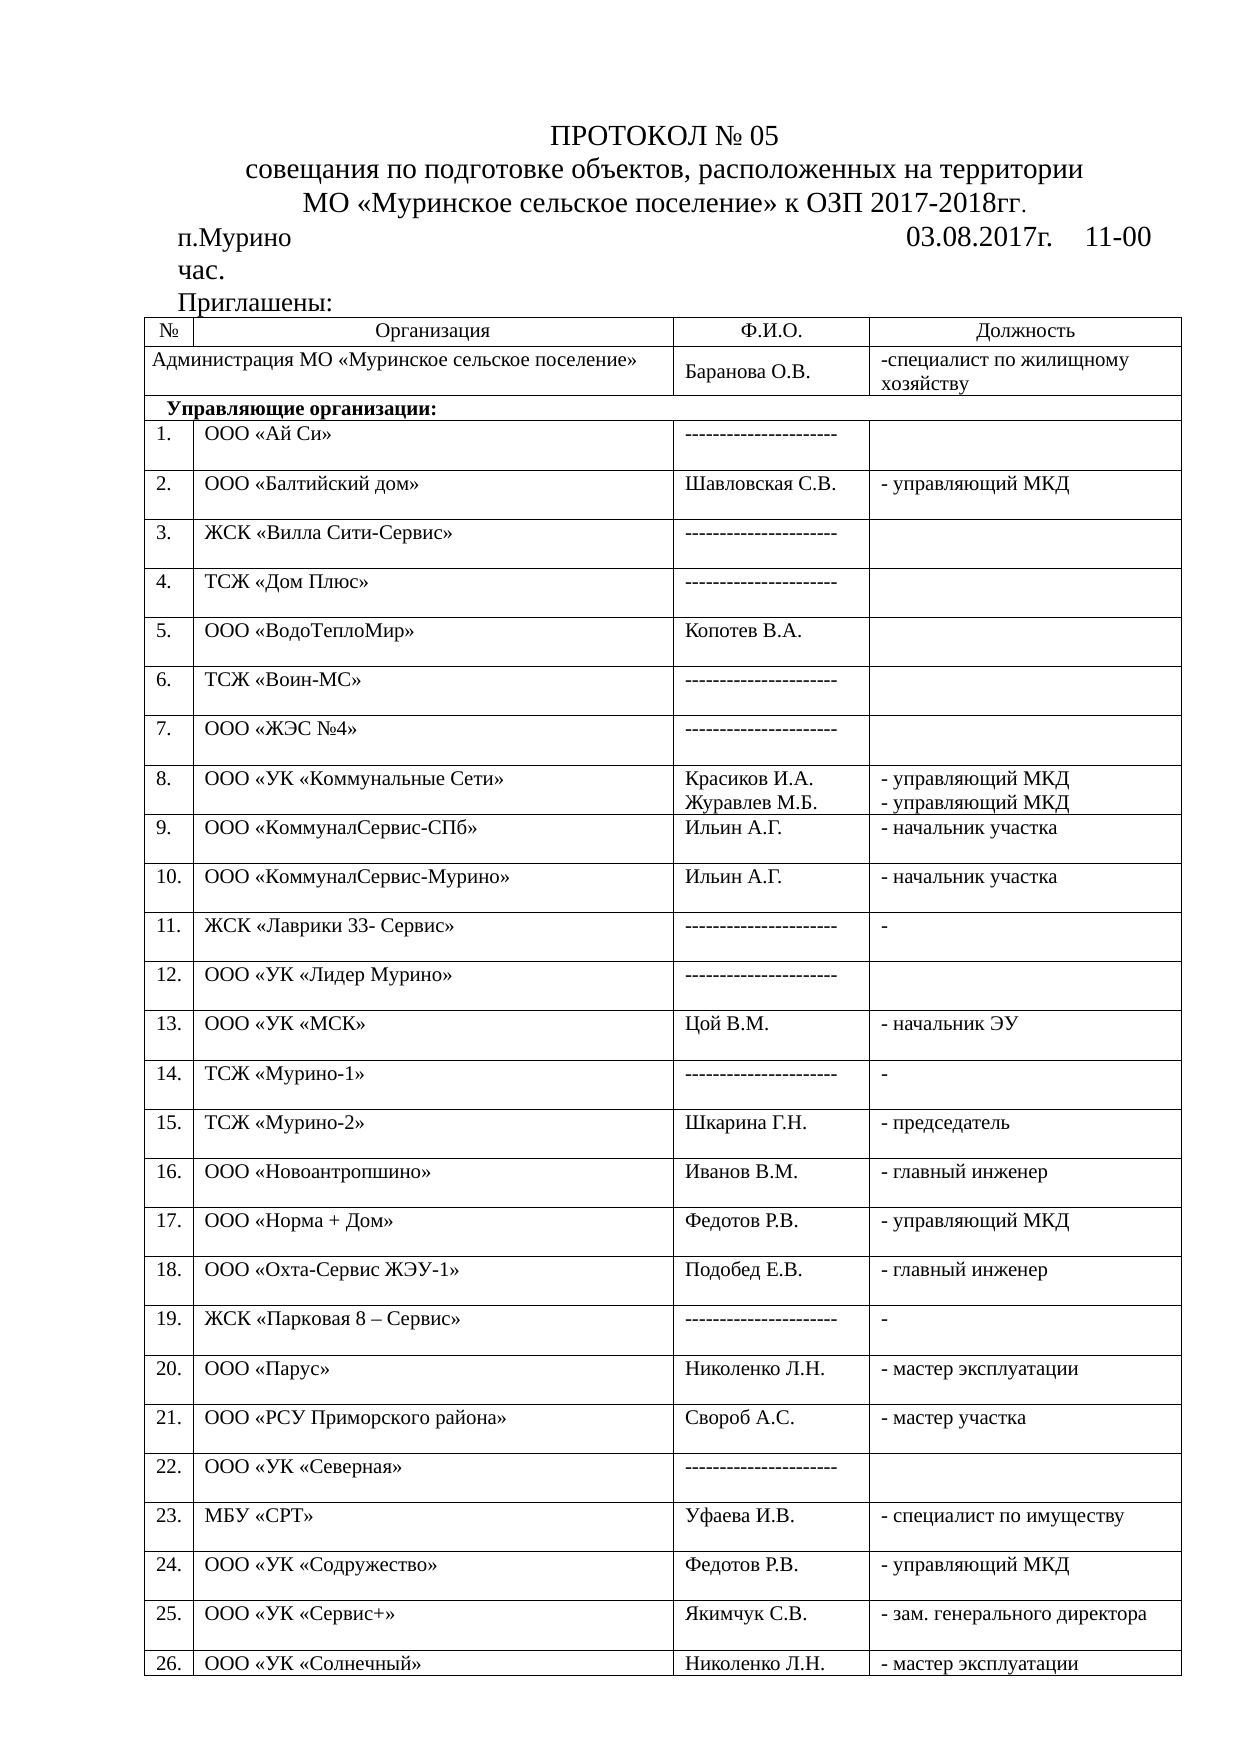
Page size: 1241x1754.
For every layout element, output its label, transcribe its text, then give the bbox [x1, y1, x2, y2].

table_cell Николенко Л.Н. [674, 1651, 869, 1674]
table_cell ООО «УК «Содружество» [194, 1552, 673, 1600]
table_cell ---------------------- [674, 569, 869, 617]
table_cell - управляющий МКД [870, 1552, 1181, 1600]
table_cell ТСЖ «Мурино-2» [194, 1110, 673, 1158]
table_cell - главный инженер [870, 1257, 1181, 1305]
table_cell ООО «УК «Сервис+» [194, 1601, 673, 1649]
table_cell [870, 962, 1181, 1010]
table_cell [145, 1651, 193, 1674]
table_cell ТСЖ «Мурино-1» [194, 1061, 673, 1109]
table_cell [145, 815, 193, 863]
table_cell - специалист по имуществу [870, 1503, 1181, 1551]
table_cell [145, 667, 193, 715]
table_cell [145, 1159, 193, 1207]
table_header Ф.И.О. [674, 318, 869, 346]
table_cell - [870, 1061, 1181, 1109]
table_cell [145, 1306, 193, 1354]
table_cell [145, 1601, 193, 1649]
table_header Организация [194, 318, 673, 346]
table_cell [145, 471, 193, 519]
table_cell ООО «Охта-Сервис ЖЭУ-1» [194, 1257, 673, 1305]
table_cell ООО «КоммуналСервис-СПб» [194, 815, 673, 863]
table_cell [145, 1011, 193, 1059]
table_cell - управляющий МКД [870, 1208, 1181, 1256]
table_cell ООО «УК «Лидер Мурино» [194, 962, 673, 1010]
table_cell Управляющие организации: [145, 396, 1181, 420]
table_cell Федотов Р.В. [674, 1208, 869, 1256]
table_cell ООО «УК «Северная» [194, 1454, 673, 1502]
table_cell ---------------------- [674, 716, 869, 764]
table_cell - мастер участка [870, 1405, 1181, 1453]
table_cell ТСЖ «Дом Плюс» [194, 569, 673, 617]
table_cell ООО «Балтийский дом» [194, 471, 673, 519]
table_cell [870, 667, 1181, 715]
table_cell [145, 766, 193, 814]
text ПРОТОКОЛ № 05 [177, 118, 1152, 152]
table_cell ---------------------- [674, 913, 869, 961]
table_cell ООО «ВодоТеплоМир» [194, 618, 673, 666]
table_cell [870, 716, 1181, 764]
table_cell ---------------------- [674, 1061, 869, 1109]
table_cell - зам. генерального директора [870, 1601, 1181, 1649]
text п.Мурино 03.08.2017г. 11-00 час. [177, 219, 1152, 286]
table_cell ---------------------- [674, 962, 869, 1010]
table_cell [145, 1454, 193, 1502]
text совещания по подготовке объектов, расположенных на территории [177, 152, 1152, 185]
text Приглашены: [177, 286, 1152, 317]
table_cell [145, 1257, 193, 1305]
table_header Должность [870, 318, 1181, 346]
table_cell ---------------------- [674, 1454, 869, 1502]
table_cell [145, 1405, 193, 1453]
table_cell Подобед Е.В. [674, 1257, 869, 1305]
table_cell Копотев В.А. [674, 618, 869, 666]
table_cell Красиков И.А. Журавлев М.Б. [674, 766, 869, 814]
table_cell ---------------------- [674, 520, 869, 568]
table_cell [145, 913, 193, 961]
table_cell - начальник участка [870, 815, 1181, 863]
table_cell ООО «Новоантропшино» [194, 1159, 673, 1207]
text МО «Муринское сельское поселение» к ОЗП 2017-2018гг. [177, 185, 1152, 219]
table_cell [870, 1454, 1181, 1502]
table_cell Иванов В.М. [674, 1159, 869, 1207]
table_cell ---------------------- [674, 421, 869, 469]
table_cell ООО «УК «МСК» [194, 1011, 673, 1059]
table_header № [145, 318, 193, 346]
table_cell ---------------------- [674, 1306, 869, 1354]
table_cell Шавловская С.В. [674, 471, 869, 519]
table_cell [870, 421, 1181, 469]
table_cell [870, 520, 1181, 568]
table_cell ООО «КоммуналСервис-Мурино» [194, 864, 673, 912]
table_cell [145, 421, 193, 469]
table_cell Ильин А.Г. [674, 864, 869, 912]
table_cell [870, 1651, 1181, 1674]
table_cell - главный инженер [870, 1159, 1181, 1207]
table_cell ООО «Ай Си» [194, 421, 673, 469]
table_cell ООО «Норма + Дом» [194, 1208, 673, 1256]
table_cell Ильин А.Г. [674, 815, 869, 863]
table_cell Уфаева И.В. [674, 1503, 869, 1551]
table_cell Свороб А.С. [674, 1405, 869, 1453]
table_cell ЖСК «Вилла Сити-Сервис» [194, 520, 673, 568]
table_cell ООО «УК «Коммунальные Сети» [194, 766, 673, 814]
table_cell - [870, 913, 1181, 961]
table_cell [145, 1356, 193, 1404]
table_cell Шкарина Г.Н. [674, 1110, 869, 1158]
table_cell [145, 1552, 193, 1600]
table_cell ООО «УК «Солнечный» [194, 1651, 673, 1674]
table_cell -специалист по жилищному хозяйству [870, 347, 1181, 395]
table_cell ООО «Парус» [194, 1356, 673, 1404]
table_cell Цой В.М. [674, 1011, 869, 1059]
table_cell ЖСК «Парковая 8 – Сервис» [194, 1306, 673, 1354]
table_cell - мастер эксплуатации [870, 1356, 1181, 1404]
table_cell [145, 864, 193, 912]
table_cell - начальник ЭУ [870, 1011, 1181, 1059]
table_cell - [870, 1306, 1181, 1354]
table_cell [145, 1110, 193, 1158]
table_cell Якимчук С.В. [674, 1601, 869, 1649]
table_cell [145, 1061, 193, 1109]
table_cell - председатель [870, 1110, 1181, 1158]
table_cell [870, 618, 1181, 666]
table_cell [145, 1208, 193, 1256]
table_cell ООО «РСУ Приморского района» [194, 1405, 673, 1453]
table_cell [145, 520, 193, 568]
table_cell [145, 716, 193, 764]
table_cell - управляющий МКД [870, 471, 1181, 519]
table_cell ЖСК «Лаврики 33- Сервис» [194, 913, 673, 961]
table_cell Федотов Р.В. [674, 1552, 869, 1600]
table_cell - начальник участка [870, 864, 1181, 912]
table_cell ООО «ЖЭС №4» [194, 716, 673, 764]
table_cell - управляющий МКД - управляющий МКД [870, 766, 1181, 814]
table_cell ТСЖ «Воин-МС» [194, 667, 673, 715]
table_cell МБУ «СРТ» [194, 1503, 673, 1551]
table_cell ---------------------- [674, 667, 869, 715]
table_cell [145, 962, 193, 1010]
table_cell [145, 618, 193, 666]
table_cell Администрация МО «Муринское сельское поселение» [145, 347, 673, 395]
table_cell Николенко Л.Н. [674, 1356, 869, 1404]
table_cell Баранова О.В. [674, 347, 869, 395]
table_cell [145, 1503, 193, 1551]
table_cell [145, 569, 193, 617]
table_cell [870, 569, 1181, 617]
